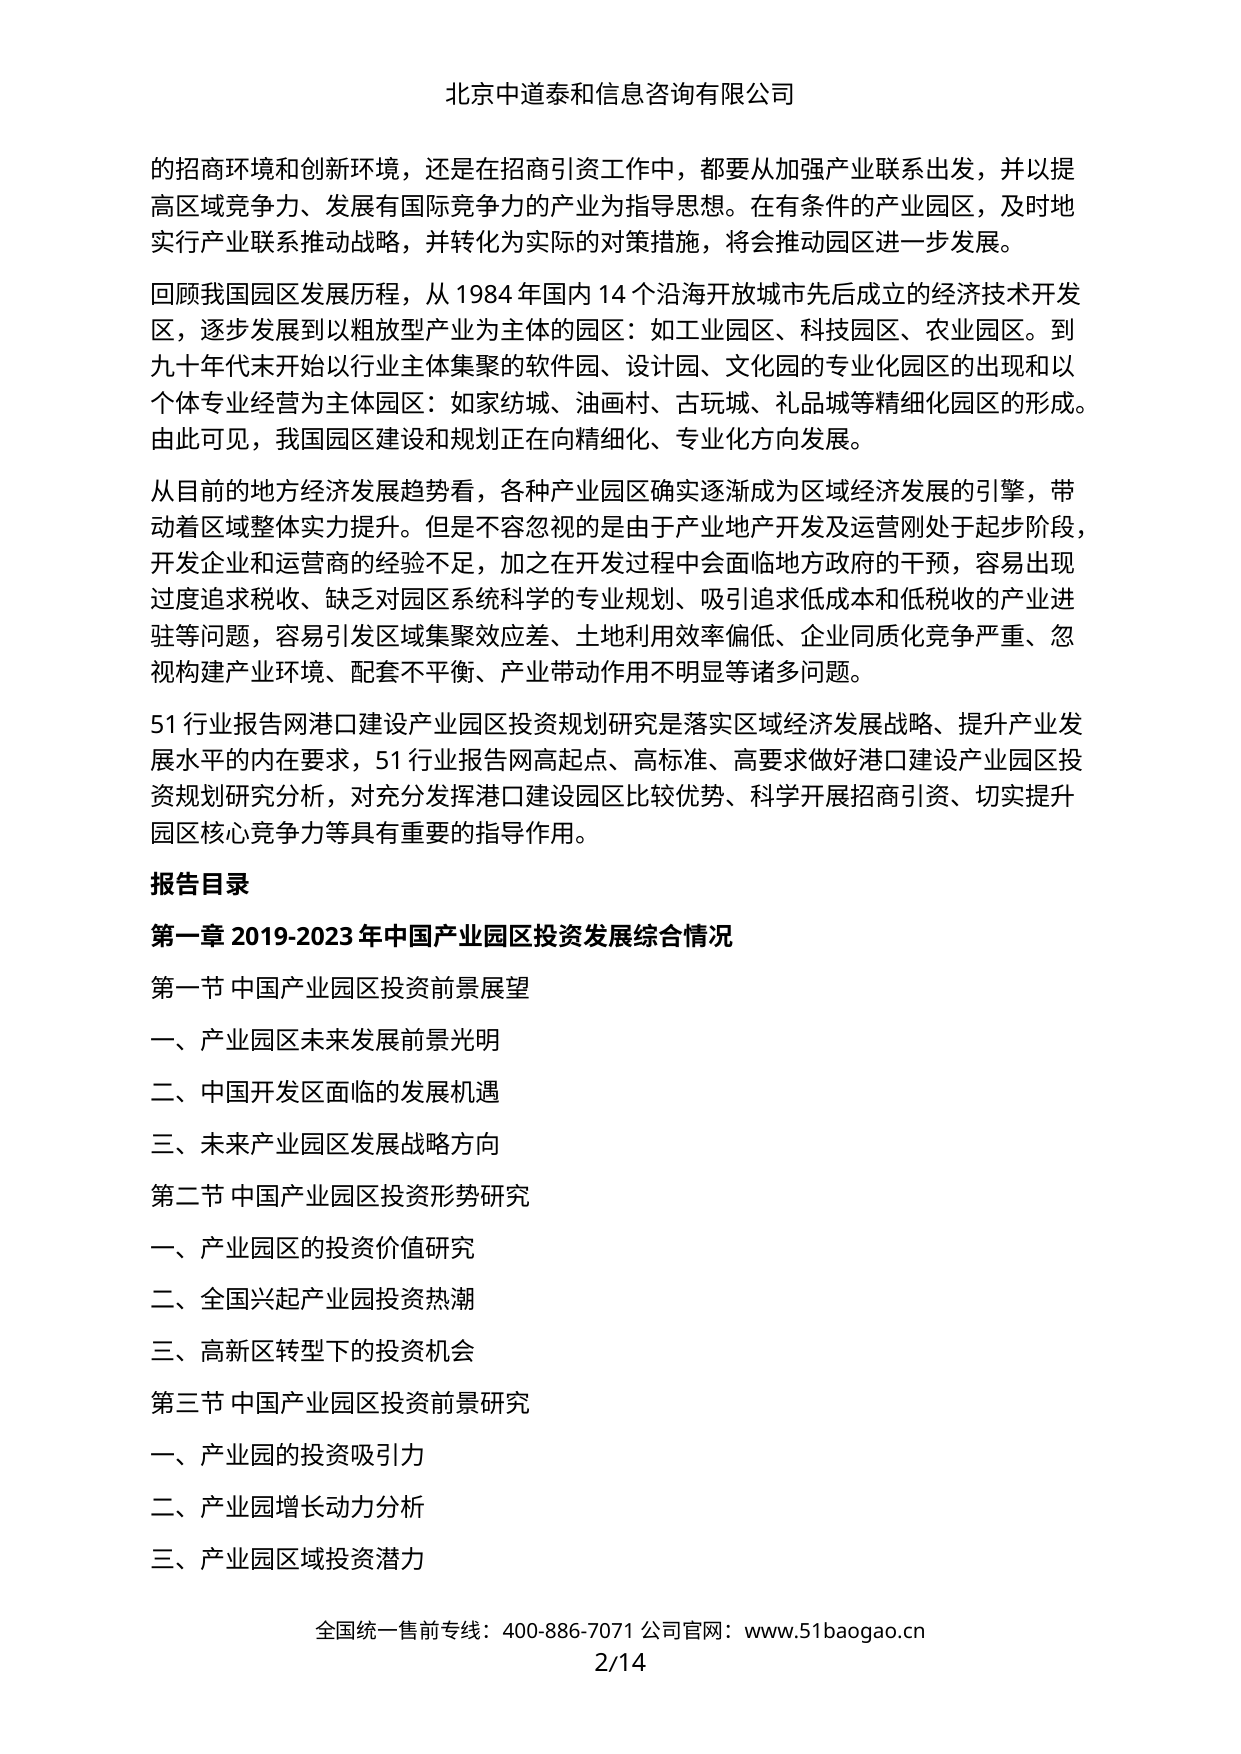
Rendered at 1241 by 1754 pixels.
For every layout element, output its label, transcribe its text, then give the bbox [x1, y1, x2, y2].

text 二、中国开发区面临的发展机遇 [150, 1072, 1090, 1109]
text 二、产业园增长动力分析 [150, 1487, 1090, 1524]
text 第一章 2019-2023年中国产业园区投资发展综合情况 [150, 917, 1090, 953]
text 三、产业园区域投资潜力 [150, 1539, 1090, 1576]
text 三、高新区转型下的投资机会 [150, 1332, 1090, 1368]
text 第二节 中国产业园区投资形势研究 [150, 1176, 1090, 1212]
text 三、未来产业园区发展战略方向 [150, 1124, 1090, 1161]
text 报告目录 [150, 865, 1090, 901]
text 一、产业园的投资吸引力 [150, 1436, 1090, 1472]
text 51行业报告网港口建设产业园区投资规划研究是落实区域经济发展战略、提升产业发展水平的内在要求，51行业报告网高起点、高标准、高要求做好港口建设产业园区投资规划研究分析，对充分发挥港口建设园区比较优势、科学开展招商引资、切实提升园区核心竞争力等具有重要的指导作用。 [150, 704, 1090, 849]
text 第三节 中国产业园区投资前景研究 [150, 1384, 1090, 1420]
text 一、产业园区未来发展前景光明 [150, 1021, 1090, 1057]
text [150, 150, 1090, 259]
text 回顾我国园区发展历程，从1984年国内14个沿海开放城市先后成立的经济技术开发区，逐步发展到以粗放型产业为主体的园区：如工业园区、科技园区、农业园区。到九十年代末开始以行业主体集聚的软件园、设计园、文化园的专业化园区的出现和以个体专业经营为主体园区：如家纺城、油画村、古玩城、礼品城等精细化园区的形成。由此可见，我国园区建设和规划正在向精细化、专业化方向发展。 [150, 274, 1090, 456]
text 从目前的地方经济发展趋势看，各种产业园区确实逐渐成为区域经济发展的引擎，带动着区域整体实力提升。但是不容忽视的是由于产业地产开发及运营刚处于起步阶段，开发企业和运营商的经验不足，加之在开发过程中会面临地方政府的干预，容易出现过度追求税收、缺乏对园区系统科学的专业规划、吸引追求低成本和低税收的产业进驻等问题，容易引发区域集聚效应差、土地利用效率偏低、企业同质化竞争严重、忽视构建产业环境、配套不平衡、产业带动作用不明显等诸多问题。 [150, 471, 1090, 689]
text 一、产业园区的投资价值研究 [150, 1228, 1090, 1264]
text 第一节 中国产业园区投资前景展望 [150, 969, 1090, 1005]
text 二、全国兴起产业园投资热潮 [150, 1280, 1090, 1316]
